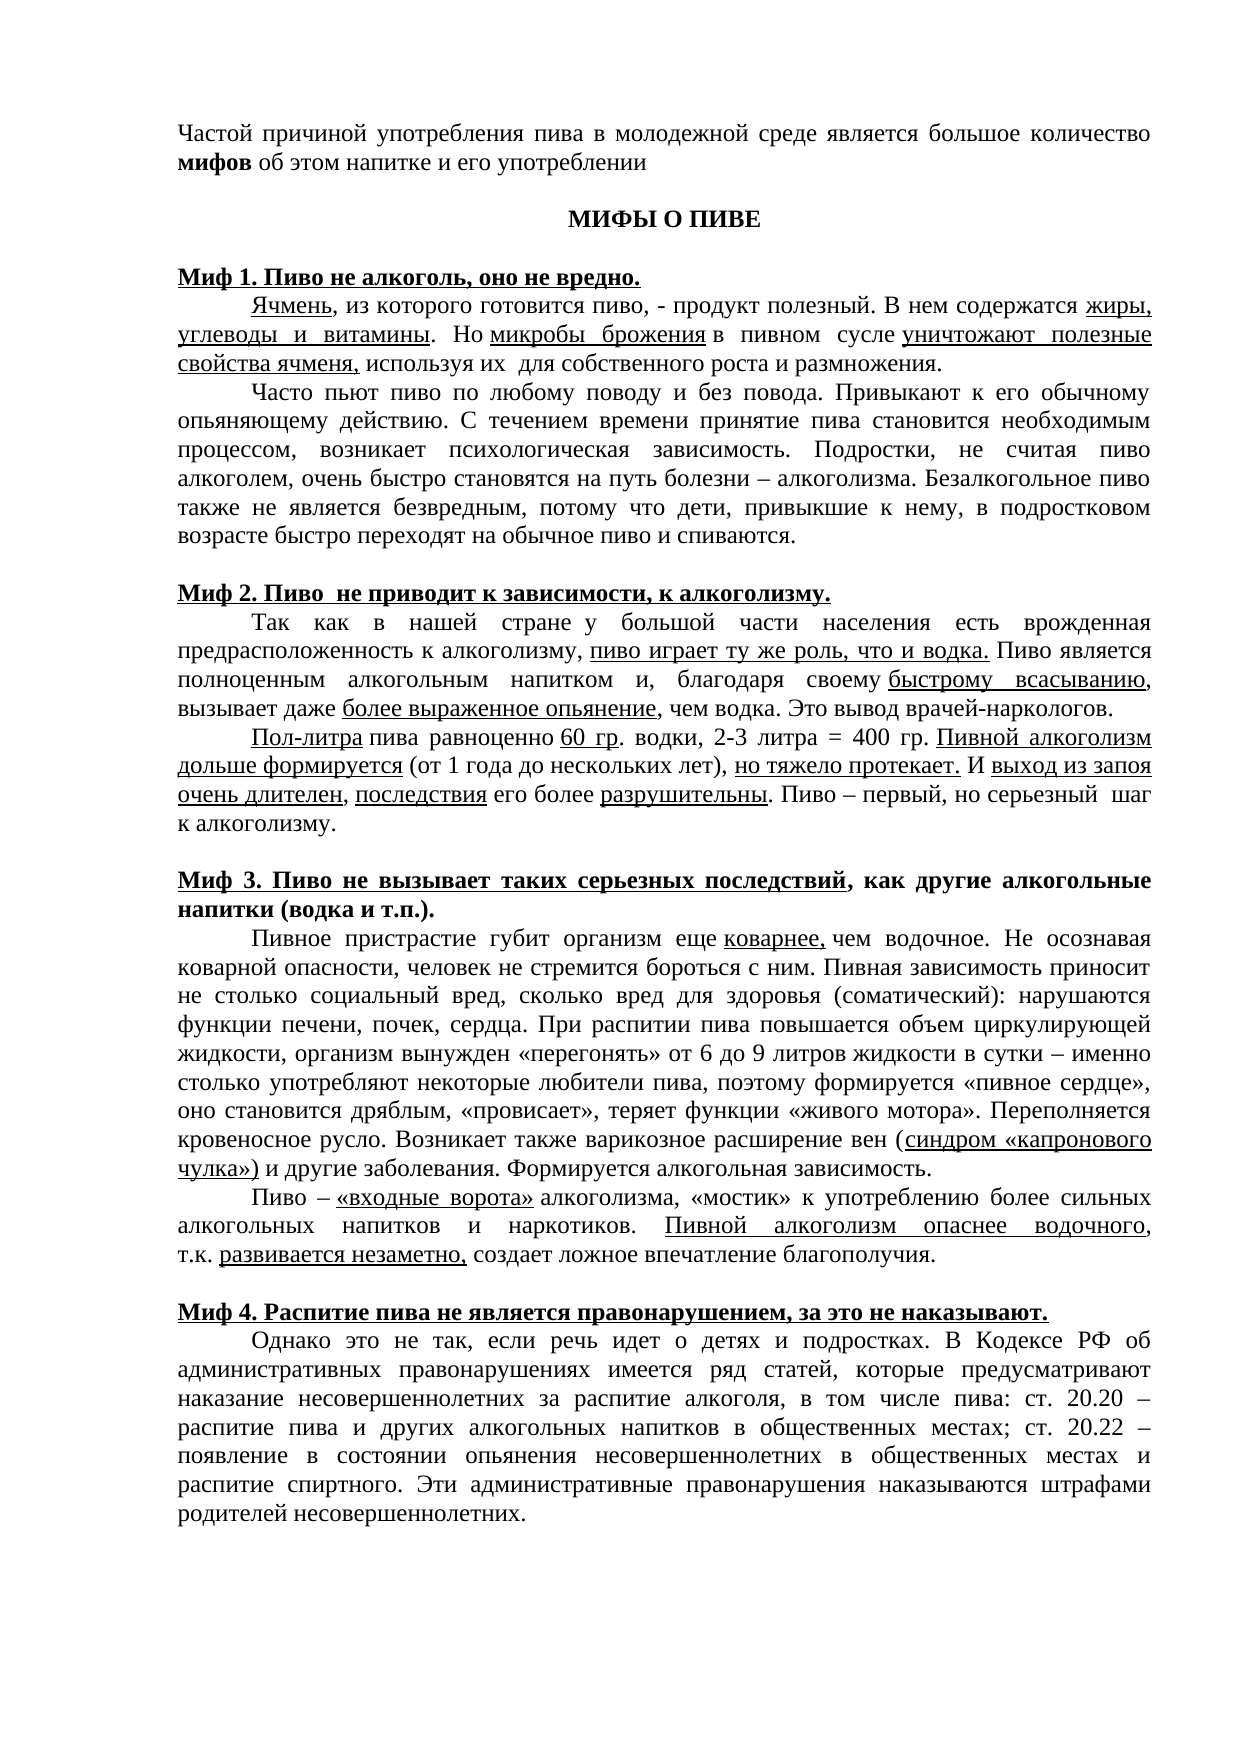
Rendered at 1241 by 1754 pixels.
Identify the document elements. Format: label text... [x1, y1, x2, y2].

text Однако это не так, если речь идет о детях и подростках. В Кодексе РФ об административных правонарушениях имеется ряд статей, которые предусматривают наказание несовершеннолетних за распитие алкоголя, в том числе пива: ст. 20.20 – распитие пива и других алкогольных напитков в общественных местах; ст. 20.22 – появление в состоянии опьянения несовершеннолетних в общественных местах и распитие спиртного. Эти административные правонарушения наказываются штрафами родителей несовершеннолетних. [177, 1326, 1152, 1527]
text Так как в нашей стране у большой части населения есть врожденная предрасположенность к алкоголизму, пиво играет ту же роль, что и водка. Пиво является полноценным алкогольным напитком и, благодаря своему быстрому всасыванию, вызывает даже более выраженное опьянение, чем водка. Это вывод врачей-наркологов. [177, 607, 1152, 722]
text Миф 4. Распитие пива не является правонарушением, за это не наказывают. [177, 1297, 1152, 1326]
text Миф 1. Пиво не алкоголь, оно не вредно. [177, 262, 1152, 291]
text МИФЫ О ПИВЕ [177, 204, 1152, 233]
text Частой причиной употребления пива в молодежной среде является большое количество мифов об этом напитке и его употреблении [177, 118, 1152, 176]
text Миф 3. Пиво не вызывает таких серьезных последствий, как другие алкогольные напитки (водка и т.п.). [177, 866, 1152, 923]
text Пол-литра пива равноценно 60 гр. водки, 2-3 литра = 400 гр. Пивной алкоголизм дольше формируется (от 1 года до нескольких лет), но тяжело протекает. И выход из запоя очень длителен, последствия его более разрушительны. Пиво – первый, но серьезный шаг к алкоголизму. [177, 722, 1152, 837]
text Миф 2. Пиво не приводит к зависимости, к алкоголизму. [177, 578, 1152, 607]
text Ячмень, из которого готовится пиво, - продукт полезный. В нем содержатся жиры, углеводы и витамины. Но микробы брожения в пивном сусле уничтожают полезные свойства ячменя, используя их для собственного роста и размножения. [177, 291, 1152, 377]
text Часто пьют пиво по любому поводу и без повода. Привыкают к его обычному опьяняющему действию. С течением времени принятие пива становится необходимым процессом, возникает психологическая зависимость. Подростки, не считая пиво алкоголем, очень быстро становятся на путь болезни – алкоголизма. Безалкогольное пиво также не является безвредным, потому что дети, привыкшие к нему, в подростковом возрасте быстро переходят на обычное пиво и спиваются. [177, 377, 1152, 549]
text Пиво – «входные ворота» алкоголизма, «мостик» к употреблению более сильных алкогольных напитков и наркотиков. Пивной алкоголизм опаснее водочного, т.к. развивается незаметно, создает ложное впечатление благополучия. [177, 1182, 1152, 1268]
text Пивное пристрастие губит организм еще коварнее, чем водочное. Не осознавая коварной опасности, человек не стремится бороться с ним. Пивная зависимость приносит не столько социальный вред, сколько вред для здоровья (соматический): нарушаются функции печени, почек, сердца. При распитии пива повышается объем циркулирующей жидкости, организм вынужден «перегонять» от 6 до 9 литров жидкости в сутки – именно столько употребляют некоторые любители пива, поэтому формируется «пивное сердце», оно становится дряблым, «провисает», теряет функции «живого мотора». Переполняется кровеносное русло. Возникает также варикозное расширение вен (синдром «капронового чулка») и другие заболевания. Формируется алкогольная зависимость. [177, 923, 1152, 1182]
